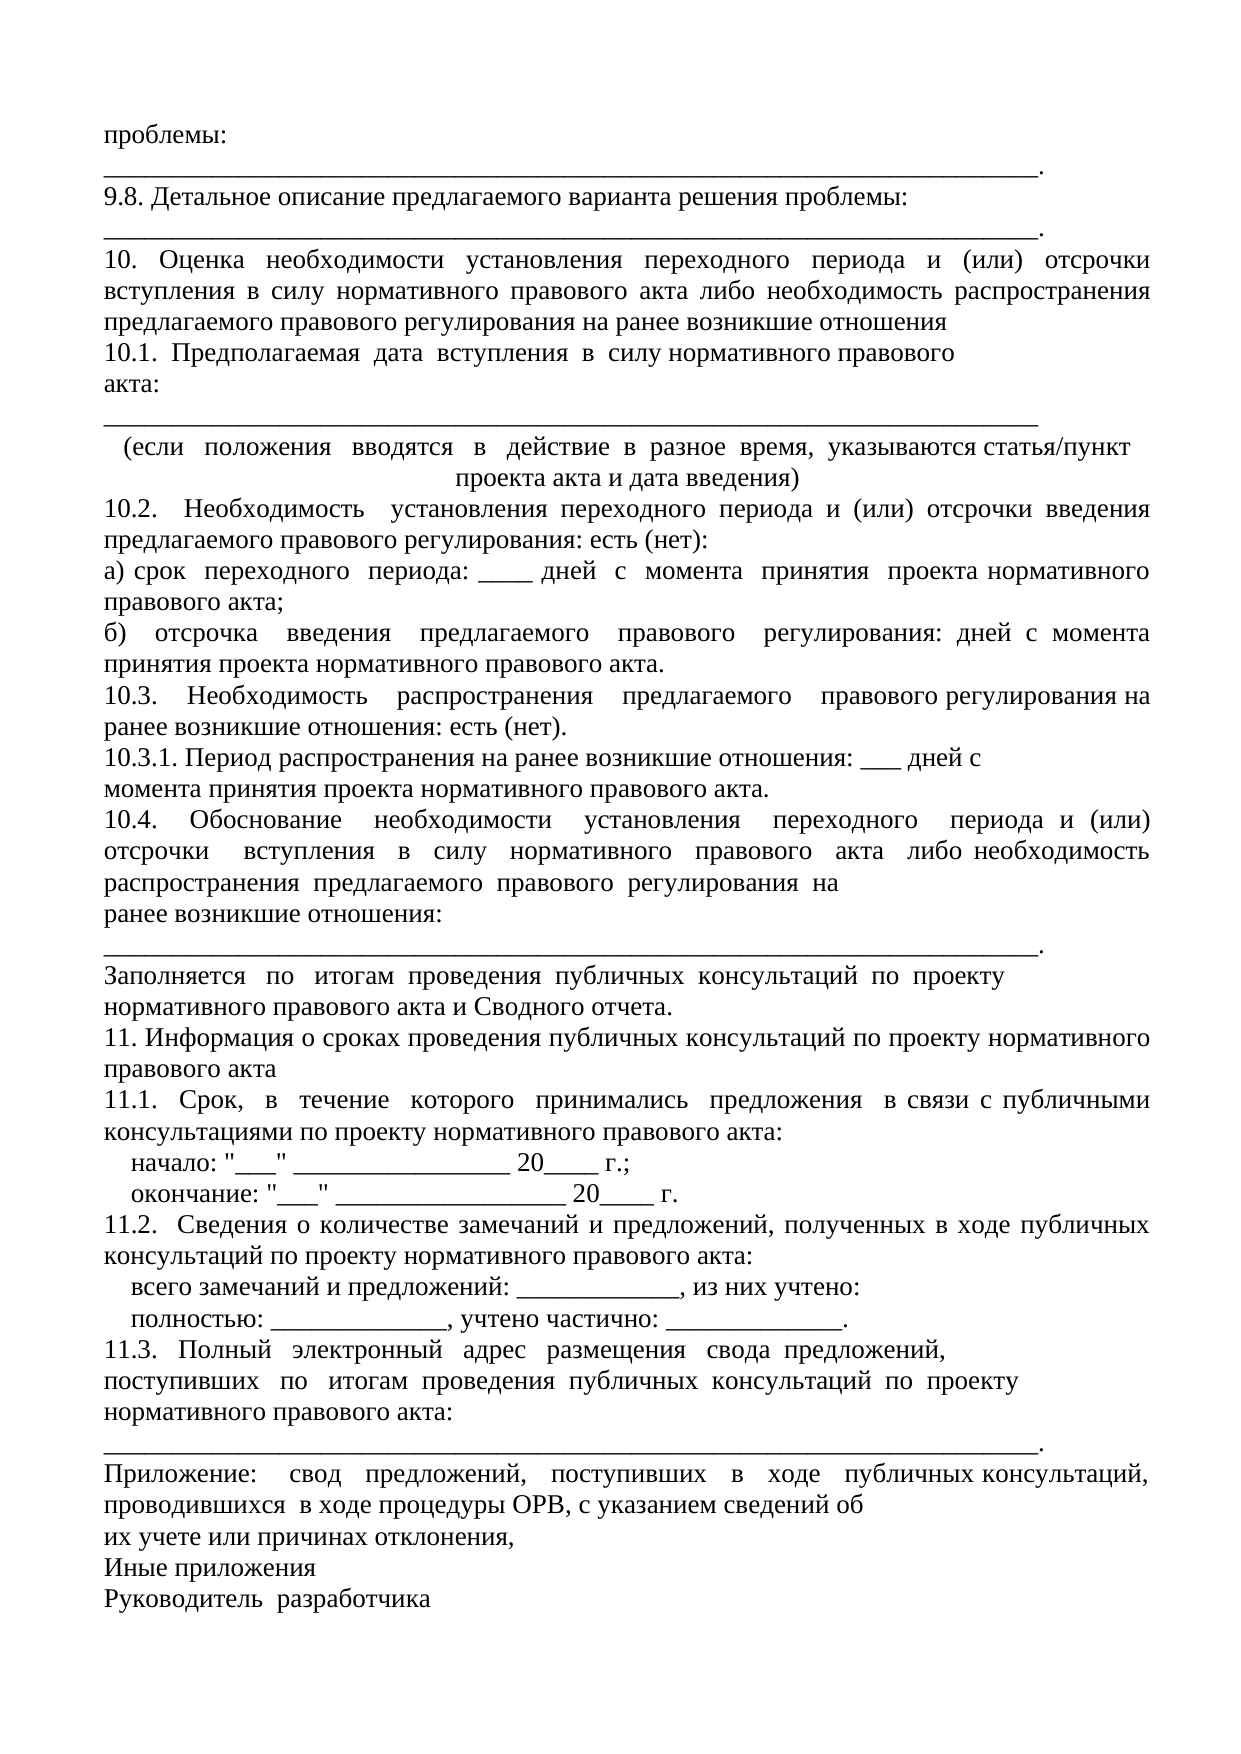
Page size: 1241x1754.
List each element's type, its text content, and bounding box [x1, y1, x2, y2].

text Приложение: свод предложений, поступивших в ходе публичных консультаций, проводившихся в ходе процедуры ОРВ, с указанием сведений об [103, 1457, 1152, 1520]
text нормативного правового акта и Сводного отчета. [103, 990, 1152, 1021]
text 11.3. Полный электронный адрес размещения свода предложений, [103, 1333, 1152, 1364]
text 10.3.1. Период распространения на ранее возникшие отношения: ___ дней с [103, 741, 1152, 772]
text нормативного правового акта: [103, 1395, 1152, 1426]
text 10.2. Необходимость установления переходного периода и (или) отсрочки введения предлагаемого правового регулирования: есть (нет): [103, 492, 1152, 554]
text момента принятия проекта нормативного правового акта. [103, 772, 1152, 803]
text б) отсрочка введения предлагаемого правового регулирования: дней с момента принятия проекта нормативного правового акта. [103, 616, 1152, 679]
text Иные приложения [103, 1551, 1152, 1582]
text Заполняется по итогам проведения публичных консультаций по проекту [103, 959, 1152, 990]
text 9.8. Детальное описание предлагаемого варианта решения проблемы: [103, 180, 1152, 212]
text _____________________________________________________________________. [103, 212, 1152, 243]
text 10.1. Предполагаемая дата вступления в силу нормативного правового [103, 336, 1152, 367]
text проблемы: [103, 118, 1152, 149]
text всего замечаний и предложений: ____________, из них учтено: [103, 1271, 1152, 1302]
text 11.1. Срок, в течение которого принимались предложения в связи с публичными консультациями по проекту нормативного правового акта: [103, 1084, 1152, 1146]
text 11. Информация о сроках проведения публичных консультаций по проекту нормативного правового акта [103, 1021, 1152, 1084]
text акта: [103, 367, 1152, 398]
text _____________________________________________________________________. [103, 928, 1152, 959]
text _____________________________________________________________________. [103, 1426, 1152, 1457]
text начало: "___" ________________ 20____ г.; [103, 1146, 1152, 1177]
text ранее возникшие отношения: [103, 897, 1152, 928]
text _____________________________________________________________________. [103, 149, 1152, 180]
text 10.4. Обоснование необходимости установления переходного периода и (или) отсрочки вступления в силу нормативного правового акта либо необходимость распространения предлагаемого правового регулирования на [103, 803, 1152, 897]
text _____________________________________________________________________ [103, 398, 1152, 429]
text полностью: _____________, учтено частично: _____________. [103, 1302, 1152, 1333]
text а) срок переходного периода: ____ дней с момента принятия проекта нормативного правового акта; [103, 554, 1152, 616]
text 11.2. Сведения о количестве замечаний и предложений, полученных в ходе публичных консультаций по проекту нормативного правового акта: [103, 1208, 1152, 1271]
text поступивших по итогам проведения публичных консультаций по проекту [103, 1364, 1152, 1395]
text 10.3. Необходимость распространения предлагаемого правового регулирования на ранее возникшие отношения: есть (нет). [103, 679, 1152, 741]
text их учете или причинах отклонения, [103, 1520, 1152, 1551]
text окончание: "___" _________________ 20____ г. [103, 1177, 1152, 1208]
text 10. Оценка необходимости установления переходного периода и (или) отсрочки вступления в силу нормативного правового акта либо необходимость распространения предлагаемого правового регулирования на ранее возникшие отношения [103, 243, 1152, 336]
text (если положения вводятся в действие в разное время, указываются статья/пункт проекта акта и дата введения) [103, 429, 1152, 492]
text Руководитель разработчика [103, 1582, 1152, 1613]
